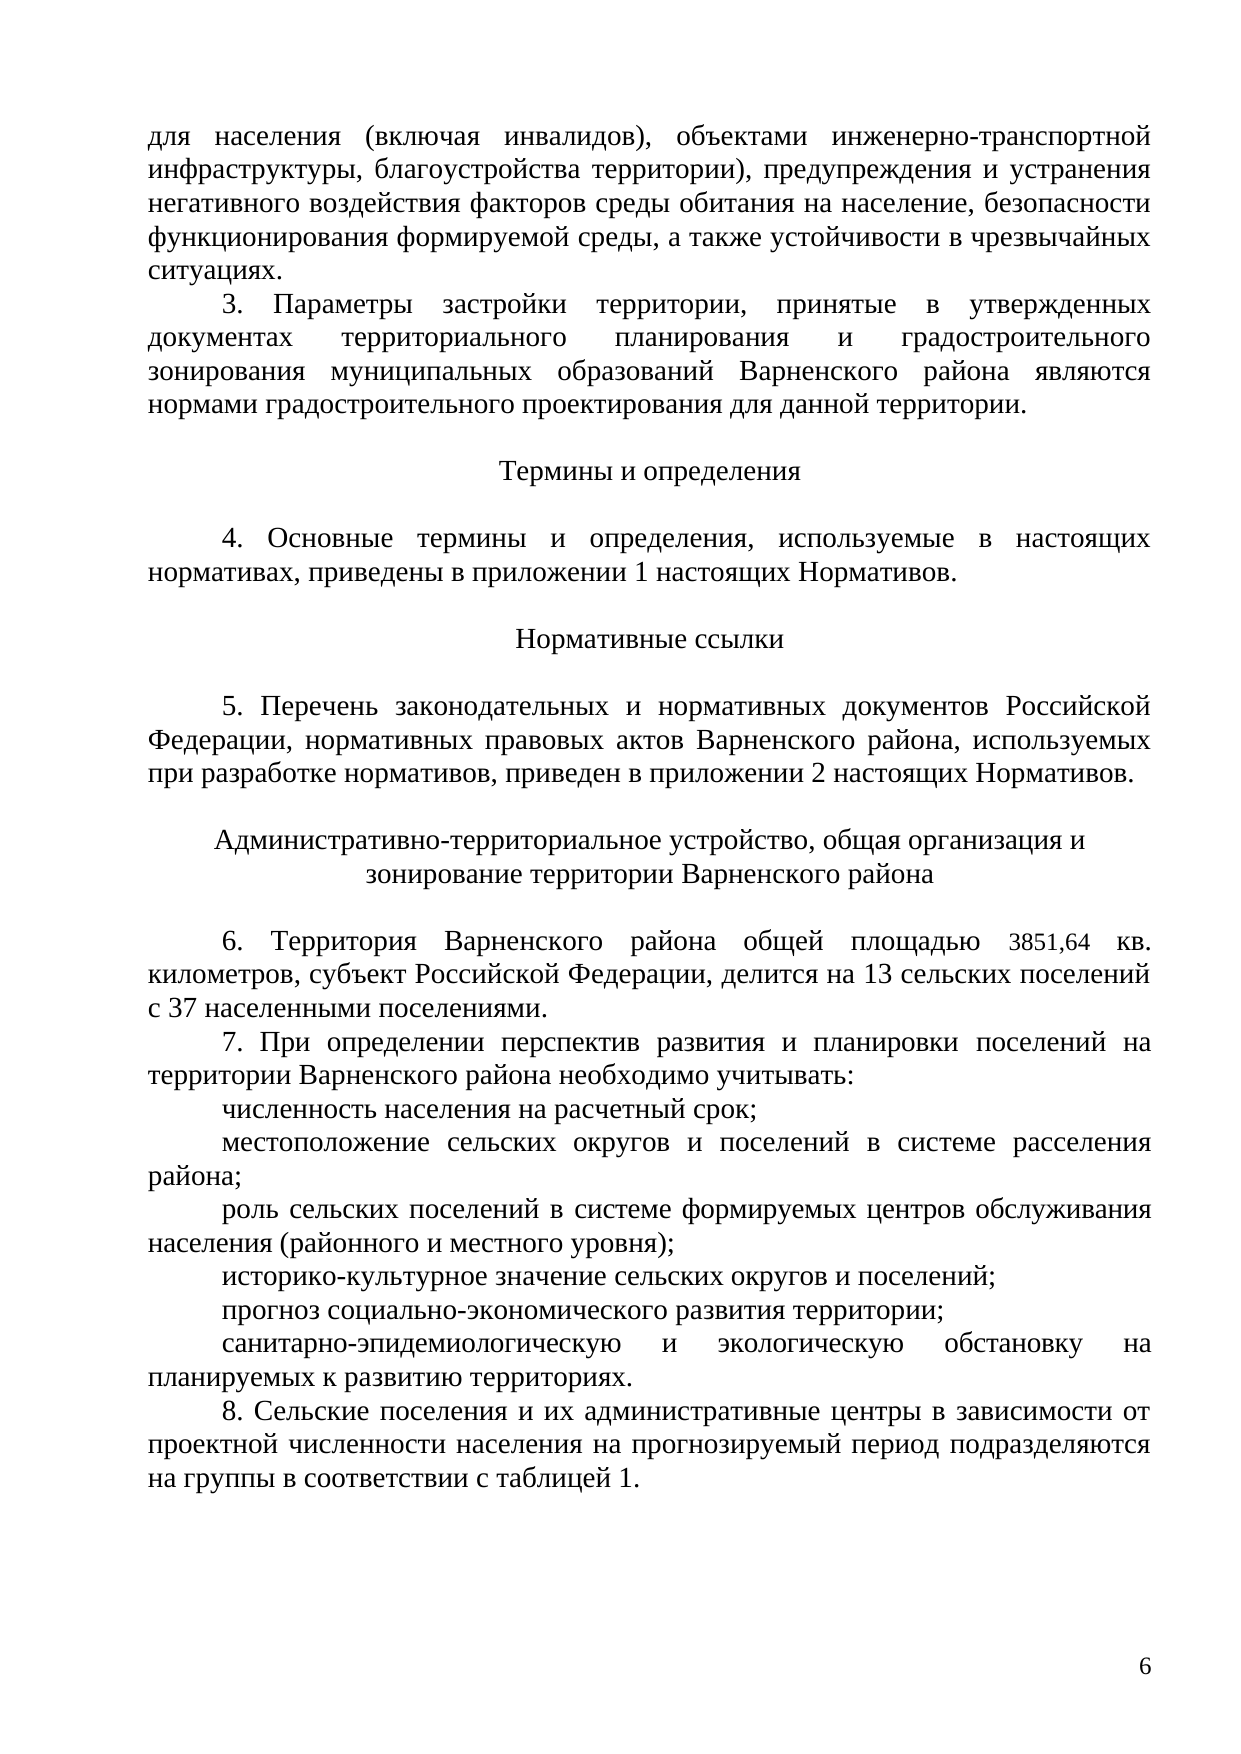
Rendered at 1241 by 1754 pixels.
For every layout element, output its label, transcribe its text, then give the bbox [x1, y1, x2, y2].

text 7. При определении перспектив развития и планировки поселений на территории Варненского района необходимо учитывать: [148, 1024, 1152, 1091]
text численность населения на расчетный срок; [148, 1091, 1152, 1124]
text 6. Территория Варненского района общей площадью 3851,64 кв. километров, субъект Российской Федерации, делится на 13 сельских поселений с 37 населенными поселениями. [148, 923, 1152, 1024]
text Административно-территориальное устройство, общая организация и [148, 822, 1152, 856]
text прогноз социально-экономического развития территории; [148, 1292, 1152, 1326]
text 4. Основные термины и определения, используемые в настоящих нормативах, приведены в приложении 1 настоящих Нормативов. [148, 521, 1152, 588]
text 5. Перечень законодательных и нормативных документов Российской Федерации, нормативных правовых актов Варненского района, используемых при разработке нормативов, приведен в приложении 2 настоящих Нормативов. [148, 688, 1152, 789]
text Нормативные ссылки [148, 621, 1152, 655]
text историко-культурное значение сельских округов и поселений; [148, 1258, 1152, 1292]
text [148, 118, 1152, 286]
text зонирование территории Варненского района [148, 856, 1152, 889]
text 8. Сельские поселения и их административные центры в зависимости от проектной численности населения на прогнозируемый период подразделяются на группы в соответствии с таблицей 1. [148, 1393, 1152, 1493]
text санитарно-эпидемиологическую и экологическую обстановку на планируемых к развитию территориях. [148, 1326, 1152, 1393]
text роль сельских поселений в системе формируемых центров обслуживания населения (районного и местного уровня); [148, 1191, 1152, 1258]
text Термины и определения [148, 453, 1152, 487]
text 3. Параметры застройки территории, принятые в утвержденных документах территориального планирования и градостроительного зонирования муниципальных образований Варненского района являются нормами градостроительного проектирования для данной территории. [148, 286, 1152, 420]
text местоположение сельских округов и поселений в системе расселения района; [148, 1124, 1152, 1191]
